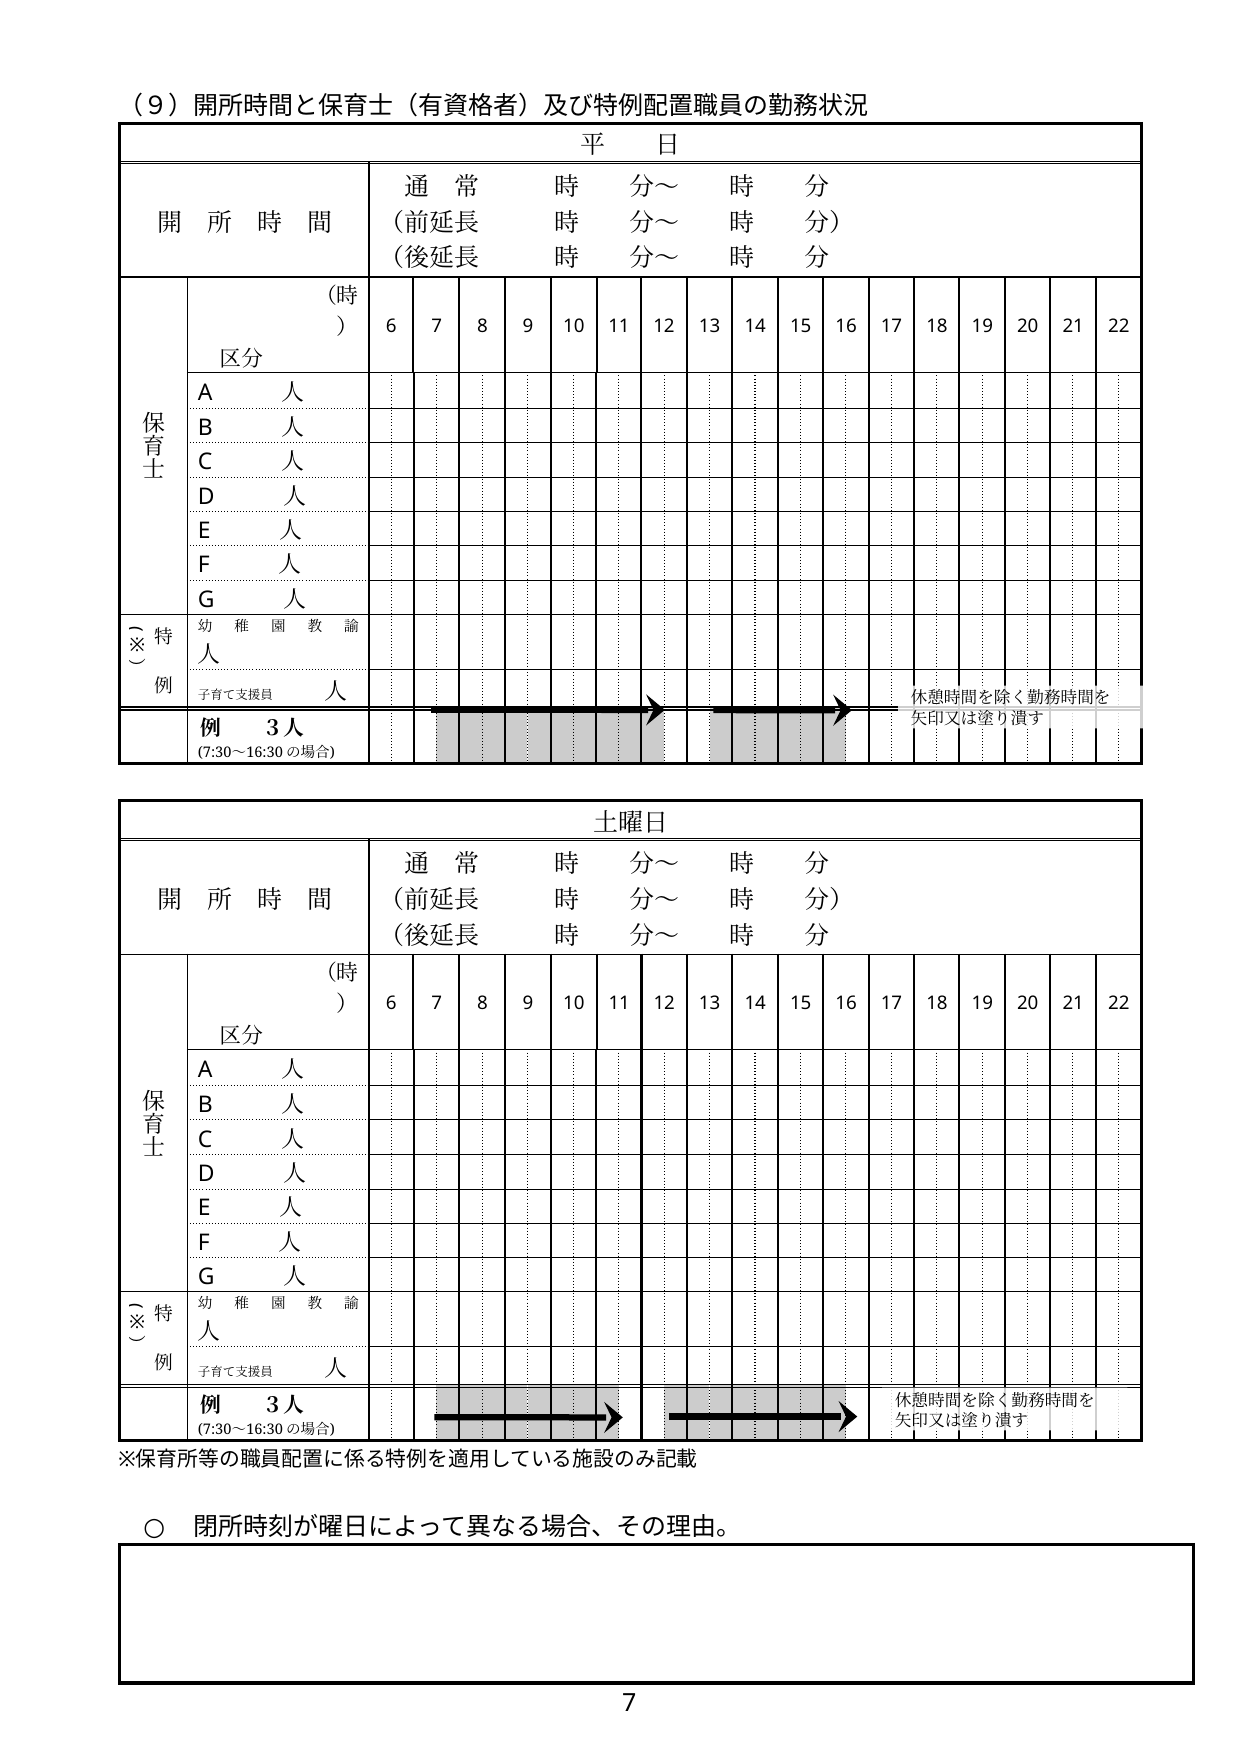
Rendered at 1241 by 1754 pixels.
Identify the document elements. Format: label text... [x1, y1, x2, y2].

table_cell 20 [1006, 278, 1049, 372]
table_cell [800, 1120, 822, 1154]
table_cell [528, 443, 550, 477]
table_cell [1097, 1155, 1118, 1188]
table_cell [1006, 581, 1027, 614]
table_cell [1028, 409, 1049, 442]
table_cell [733, 1420, 755, 1439]
table_cell [1097, 1120, 1118, 1154]
table_cell [370, 1050, 391, 1085]
table_cell [506, 670, 527, 706]
table_cell 11 [598, 278, 640, 372]
table_cell [688, 1224, 709, 1257]
table_cell [733, 1388, 755, 1413]
table_cell [870, 373, 891, 408]
table_cell [982, 615, 1004, 669]
table_cell [1051, 546, 1073, 579]
table_cell [552, 615, 573, 669]
table_cell [960, 1120, 982, 1154]
table_cell [779, 1224, 800, 1257]
table_cell [870, 1155, 891, 1188]
table_cell [573, 546, 595, 579]
table_cell [779, 373, 800, 408]
table_cell [710, 546, 731, 579]
table_cell [370, 1292, 391, 1346]
table_cell [755, 1224, 777, 1257]
table_cell [1097, 1190, 1118, 1223]
table_cell [552, 443, 573, 477]
table_cell [800, 443, 822, 477]
table_cell [688, 1190, 709, 1223]
table_cell [870, 512, 891, 545]
table_cell [870, 1224, 891, 1257]
table_cell [664, 478, 686, 511]
table_cell [733, 1292, 755, 1346]
table_cell [891, 512, 913, 545]
table_cell [1028, 546, 1049, 579]
table_cell [506, 1190, 527, 1223]
table_cell [528, 1421, 550, 1439]
table_cell [619, 1258, 640, 1291]
table_cell [436, 1155, 458, 1188]
table_cell [891, 1347, 913, 1383]
table_cell [982, 373, 1004, 408]
table_cell [1051, 409, 1073, 442]
table_cell [960, 1155, 982, 1188]
table_cell [573, 409, 595, 442]
table_cell [370, 1120, 391, 1154]
table_cell [960, 1050, 982, 1085]
table_cell [779, 1347, 800, 1383]
table_cell [688, 1292, 709, 1346]
table_cell [960, 1347, 982, 1383]
table_cell [960, 1224, 982, 1257]
table_cell [870, 615, 891, 669]
table_cell [755, 373, 777, 408]
table_cell [870, 1086, 891, 1119]
table_cell [824, 1347, 846, 1383]
table_cell [1097, 1050, 1118, 1085]
table_cell [619, 1155, 640, 1188]
table_cell 開 所 時 間 [121, 164, 368, 276]
table_cell [1097, 1086, 1118, 1119]
table_cell [506, 1292, 527, 1346]
table_cell [436, 581, 458, 614]
table_cell [482, 546, 504, 579]
table_cell [870, 1258, 891, 1291]
table_cell [597, 1120, 619, 1154]
table_cell [370, 1086, 391, 1119]
table_cell [960, 1086, 982, 1119]
table_cell [619, 581, 640, 614]
table_cell [506, 1258, 527, 1291]
table_cell [800, 546, 822, 579]
table_cell [824, 546, 846, 579]
table_cell [528, 670, 550, 706]
table_cell [846, 1292, 868, 1346]
table_cell [1028, 1086, 1049, 1119]
table_cell [552, 1155, 573, 1188]
table_cell [391, 615, 413, 669]
table_cell [960, 729, 982, 762]
table_cell [710, 581, 731, 614]
table_cell 21 [1051, 955, 1095, 1049]
table_cell D 人 [188, 477, 368, 511]
table_cell [937, 1224, 958, 1257]
table_cell [664, 1050, 686, 1085]
table_cell [664, 1258, 686, 1291]
table_cell [870, 443, 891, 477]
table_cell [800, 714, 822, 762]
table_cell [846, 1050, 868, 1085]
table_cell 17 [870, 955, 913, 1049]
table_cell [937, 615, 958, 669]
table_cell [642, 581, 664, 614]
table_cell 18 [915, 278, 958, 372]
table_cell [506, 1086, 527, 1119]
table_cell [664, 1120, 686, 1154]
table_cell [1073, 670, 1095, 685]
table_cell [937, 729, 958, 762]
table_cell [755, 1388, 777, 1413]
table_cell [528, 1086, 550, 1119]
table_cell [573, 1190, 595, 1223]
table_cell [1073, 546, 1095, 579]
table_cell [597, 1224, 619, 1257]
table_cell C 人 [188, 442, 368, 477]
table_cell [528, 1050, 550, 1085]
table_cell [915, 615, 937, 669]
table_cell [891, 1050, 913, 1085]
table_cell [597, 1190, 619, 1223]
table_cell [552, 373, 573, 408]
list 閉所時刻が曜日によって異なる場合、その理由。 [143, 1507, 1140, 1543]
table_cell [733, 546, 755, 579]
table_cell [915, 1155, 937, 1188]
table_cell [573, 713, 595, 762]
table_cell [506, 1347, 527, 1383]
table_cell 9 [506, 955, 550, 1049]
table_cell [573, 478, 595, 511]
table_cell [779, 714, 800, 762]
table_cell [733, 581, 755, 614]
table_cell [391, 1224, 413, 1257]
table_cell [1006, 1224, 1027, 1257]
table_cell [460, 546, 482, 579]
table_cell [482, 1190, 504, 1223]
table_cell [1097, 409, 1118, 442]
table_cell [710, 1155, 731, 1188]
table_cell [1006, 1086, 1027, 1119]
table_cell [710, 1420, 731, 1439]
table_cell [710, 1347, 731, 1383]
table_cell [643, 1050, 664, 1085]
table_cell [415, 1190, 436, 1223]
table_cell [1119, 546, 1140, 579]
table_cell [436, 1292, 458, 1346]
table_cell [1051, 670, 1073, 685]
table_cell [1119, 1224, 1140, 1257]
table_cell [982, 581, 1004, 614]
table_cell [1051, 581, 1073, 614]
table_cell [436, 1120, 458, 1154]
table_cell [960, 409, 982, 442]
table_cell [870, 1120, 891, 1154]
table_cell [643, 1086, 664, 1119]
table_cell [846, 546, 868, 579]
table_cell [1051, 1258, 1073, 1291]
table_cell [482, 1421, 504, 1439]
table_cell [982, 512, 1004, 545]
table_cell [1073, 1120, 1095, 1154]
table_cell [506, 615, 527, 669]
table_cell [370, 1347, 391, 1383]
table_cell 14 [733, 955, 777, 1049]
table_cell [506, 1421, 527, 1439]
text （９）開所時間と保育士（有資格者）及び特例配置職員の勤務状況 [118, 86, 1140, 122]
table_cell [1006, 512, 1027, 545]
table_cell [733, 512, 755, 545]
table_cell [552, 1292, 573, 1346]
table_cell [688, 1347, 709, 1383]
table_cell [710, 1086, 731, 1119]
table_cell [1006, 615, 1027, 669]
table_cell [482, 1258, 504, 1291]
table_cell [1119, 1347, 1140, 1383]
table_cell [1119, 1388, 1140, 1439]
table_cell [1119, 1086, 1140, 1119]
table_cell [733, 478, 755, 511]
table_cell [415, 1258, 436, 1291]
table_cell [846, 1347, 868, 1383]
table_cell 19 [960, 955, 1004, 1049]
table_cell [436, 373, 458, 408]
table_cell [846, 711, 868, 762]
table_cell [1006, 1050, 1027, 1085]
table_cell [733, 1190, 755, 1223]
table_cell [1073, 1050, 1095, 1085]
table_cell [506, 409, 527, 442]
table_cell [391, 1190, 413, 1223]
table_cell [1028, 670, 1049, 685]
table_cell [1006, 1431, 1027, 1439]
table_cell [619, 373, 640, 408]
table_cell [370, 409, 391, 442]
table_cell [960, 478, 982, 511]
table_cell [552, 670, 573, 706]
table_cell [779, 670, 800, 706]
table_cell 13 [688, 278, 731, 372]
table_cell [460, 670, 482, 706]
table_cell 17 [870, 278, 913, 372]
table_cell 13 [688, 955, 731, 1049]
table_cell [436, 713, 458, 762]
table_cell [688, 443, 709, 477]
table_cell （時） 区分 [188, 955, 368, 1049]
table_cell [597, 512, 619, 545]
table_cell [528, 478, 550, 511]
table_cell [391, 581, 413, 614]
table_cell [482, 409, 504, 442]
table_cell [824, 1155, 846, 1188]
table_cell [960, 1292, 982, 1346]
table_cell [1006, 373, 1027, 408]
table_cell [597, 1155, 619, 1188]
table_cell [891, 1120, 913, 1154]
table_cell [528, 1120, 550, 1154]
table_cell [482, 670, 504, 706]
table_cell [937, 1292, 958, 1346]
table_cell [688, 1050, 709, 1085]
table_cell [710, 1388, 731, 1413]
table_cell [755, 443, 777, 477]
table_cell [1028, 1224, 1049, 1257]
table_cell [1073, 581, 1095, 614]
table_cell [460, 443, 482, 477]
table_cell [870, 581, 891, 614]
table_cell [1051, 1347, 1073, 1383]
table_cell [915, 1190, 937, 1223]
table_cell [1119, 615, 1140, 669]
table_cell [755, 1050, 777, 1085]
table_cell [1073, 1431, 1095, 1439]
table_cell [1073, 512, 1095, 545]
table_cell [391, 711, 413, 762]
table_cell [982, 1224, 1004, 1257]
table_cell [937, 1086, 958, 1119]
table_cell [1073, 1190, 1095, 1223]
table_cell [1051, 1431, 1073, 1439]
table_cell [1073, 1347, 1095, 1383]
table_cell [528, 512, 550, 545]
table_cell [436, 478, 458, 511]
table_cell [1119, 443, 1140, 477]
table_cell [846, 1155, 868, 1188]
table_cell [1097, 373, 1118, 408]
table_cell [1097, 478, 1118, 511]
table_cell [779, 546, 800, 579]
table_cell 16 [824, 955, 868, 1049]
table_cell [482, 615, 504, 669]
table_cell 子育て支援員 人 [188, 669, 368, 706]
table_cell [800, 1224, 822, 1257]
table_cell 例 ３人 (7:30～16:30の場合) [188, 711, 368, 762]
table_cell [619, 512, 640, 545]
table_cell [1119, 729, 1140, 762]
table_cell [460, 1086, 482, 1119]
table_cell [891, 1431, 913, 1439]
table_cell [642, 512, 664, 545]
table_cell [937, 1190, 958, 1223]
table_cell [824, 1086, 846, 1119]
table_cell [642, 373, 664, 408]
table_cell [642, 409, 664, 442]
table_cell [688, 373, 709, 408]
table_cell [960, 373, 982, 408]
table_cell [937, 478, 958, 511]
table_cell [415, 1347, 436, 1383]
table_cell [1051, 512, 1073, 545]
table_cell [779, 1388, 800, 1413]
table_cell [1006, 1292, 1027, 1346]
table_cell [1006, 1155, 1027, 1188]
table_cell [1051, 1120, 1073, 1154]
table_cell [415, 1050, 436, 1085]
table_cell [688, 1258, 709, 1291]
table_cell [370, 478, 391, 511]
table_cell [1051, 615, 1073, 669]
table_cell [597, 546, 619, 579]
table_cell [573, 443, 595, 477]
table_cell [915, 1347, 937, 1383]
table_cell [779, 1190, 800, 1223]
table_cell [528, 1388, 550, 1414]
table_cell [619, 714, 640, 762]
table_cell [891, 615, 913, 669]
table_cell [643, 1190, 664, 1223]
table_cell C 人 [188, 1119, 368, 1154]
table_cell [415, 373, 436, 408]
table_cell [436, 1050, 458, 1085]
table_cell [436, 615, 458, 669]
table_cell [779, 512, 800, 545]
table_cell [370, 1190, 391, 1223]
table_cell [573, 373, 595, 408]
table_cell [415, 1120, 436, 1154]
table_cell [552, 1050, 573, 1085]
table_cell [982, 1190, 1004, 1223]
table_cell [528, 581, 550, 614]
table_cell [528, 1347, 550, 1383]
table_cell [960, 1258, 982, 1291]
table_cell [1119, 512, 1140, 545]
table_cell [597, 373, 619, 408]
table_cell [370, 546, 391, 579]
table_cell [482, 443, 504, 477]
table_cell [779, 478, 800, 511]
table_cell [506, 1388, 527, 1414]
table_cell [1028, 615, 1049, 669]
table_cell [960, 615, 982, 669]
table_cell [688, 478, 709, 511]
table_cell 22 [1097, 955, 1140, 1049]
table_cell [915, 729, 937, 762]
table_cell [643, 1224, 664, 1257]
table_cell [779, 615, 800, 669]
table_cell [506, 512, 527, 545]
table_cell B 人 [188, 408, 368, 442]
table_cell A 人 [188, 373, 368, 408]
table_cell [1073, 373, 1095, 408]
table_cell [619, 443, 640, 477]
table_cell [1051, 729, 1073, 762]
table_cell [573, 1086, 595, 1119]
table_cell [552, 1224, 573, 1257]
table_cell [800, 512, 822, 545]
table_cell 12 [642, 278, 686, 372]
table_cell [710, 1258, 731, 1291]
table_cell [846, 409, 868, 442]
table_cell [982, 1431, 1004, 1439]
table_cell [664, 711, 686, 762]
table_cell [824, 670, 846, 706]
table_cell [1006, 1190, 1027, 1223]
table_cell [710, 512, 731, 545]
table_cell [779, 1086, 800, 1119]
table_cell [870, 670, 891, 706]
table_cell [915, 478, 937, 511]
table_cell [664, 409, 686, 442]
table_cell [755, 1086, 777, 1119]
table_cell [619, 1050, 640, 1085]
table_cell [846, 1258, 868, 1291]
table_cell [482, 1388, 504, 1414]
table_cell [1097, 670, 1118, 685]
table_cell [1073, 478, 1095, 511]
table_cell [800, 1155, 822, 1188]
table_cell [779, 1155, 800, 1188]
table_cell [800, 670, 822, 706]
table_cell [415, 670, 436, 706]
table_cell [482, 1347, 504, 1383]
table_cell [688, 1155, 709, 1188]
table_cell [710, 1120, 731, 1154]
table_cell [552, 1120, 573, 1154]
table_cell [891, 1190, 913, 1223]
table_cell [915, 1431, 937, 1439]
table_cell [1051, 1224, 1073, 1257]
table_cell [1051, 1086, 1073, 1119]
table_cell [664, 1388, 686, 1439]
table_cell [1051, 1155, 1073, 1188]
table_cell [688, 615, 709, 669]
table_cell [1028, 1190, 1049, 1223]
table_cell [755, 1420, 777, 1439]
table_cell [460, 581, 482, 614]
table_cell 幼稚園教諭 人 [188, 615, 368, 669]
table_cell [619, 1190, 640, 1223]
table_cell [733, 373, 755, 408]
table_cell [1097, 581, 1118, 614]
table_cell [824, 478, 846, 511]
table_cell [643, 1120, 664, 1154]
table_cell [436, 1086, 458, 1119]
table_cell [1097, 1347, 1118, 1383]
table_cell [436, 546, 458, 579]
table_cell [846, 443, 868, 477]
table_cell [1119, 1120, 1140, 1154]
table_cell [1028, 1347, 1049, 1383]
table_cell （時） 区分 [188, 278, 368, 372]
table_cell [552, 713, 573, 762]
table_header [121, 1546, 1192, 1681]
table_cell [370, 670, 391, 706]
table_cell [982, 1086, 1004, 1119]
table_cell [506, 1224, 527, 1257]
table_cell [688, 1420, 709, 1439]
table_cell [1119, 409, 1140, 442]
table_cell [1028, 1292, 1049, 1346]
table_cell [506, 713, 527, 762]
table_cell [370, 581, 391, 614]
text ※保育所等の職員配置に係る特例を適用している施設のみ記載 [118, 1442, 1140, 1472]
table_cell [415, 1388, 436, 1439]
table_cell [643, 1258, 664, 1291]
table_cell [482, 478, 504, 511]
table_cell [960, 443, 982, 477]
table_cell [960, 670, 982, 685]
table_cell [436, 670, 458, 706]
table_cell [391, 409, 413, 442]
table_cell [1097, 615, 1118, 669]
table_cell [1073, 1155, 1095, 1188]
table_cell [733, 1050, 755, 1085]
table_cell [552, 581, 573, 614]
table_cell [460, 615, 482, 669]
table_cell 特例(※） [121, 615, 187, 706]
table_cell [937, 546, 958, 579]
table_cell [1097, 729, 1118, 762]
table_cell [619, 1086, 640, 1119]
table_cell [755, 1155, 777, 1188]
table_cell [779, 1120, 800, 1154]
table_cell [937, 581, 958, 614]
table_cell [688, 711, 709, 762]
table_cell [664, 443, 686, 477]
table_cell [960, 1431, 982, 1439]
table_cell [982, 1050, 1004, 1085]
table_cell [824, 1120, 846, 1154]
table_cell [552, 1190, 573, 1223]
table_cell [619, 670, 640, 706]
table_cell [824, 615, 846, 669]
table_cell 21 [1051, 278, 1095, 372]
table_cell [460, 1050, 482, 1085]
table_cell [779, 581, 800, 614]
table_cell [552, 1421, 573, 1439]
table_cell [755, 670, 777, 706]
table_cell [415, 546, 436, 579]
table_cell [1097, 1258, 1118, 1291]
table_cell [642, 546, 664, 579]
table_cell [482, 512, 504, 545]
table_cell [1097, 1431, 1118, 1439]
table_cell [664, 373, 686, 408]
table_cell [982, 670, 1004, 685]
table_cell [1073, 615, 1095, 669]
table_cell [915, 1258, 937, 1291]
table_cell [391, 1258, 413, 1291]
table_cell 8 [460, 955, 504, 1049]
table_cell [1006, 670, 1027, 685]
table_cell 8 [460, 278, 504, 372]
table_cell [460, 1258, 482, 1291]
table_cell [891, 670, 913, 706]
table_cell 保育士 [121, 278, 187, 614]
table_cell [573, 670, 595, 706]
table_cell [733, 1347, 755, 1383]
table_cell [915, 1050, 937, 1085]
table_cell [891, 711, 913, 762]
table_cell [982, 1120, 1004, 1154]
table_cell [619, 1292, 640, 1346]
table_cell [1006, 409, 1027, 442]
table_cell [619, 1120, 640, 1154]
table_cell [391, 478, 413, 511]
table_cell [800, 1420, 822, 1439]
table_cell [1097, 443, 1118, 477]
table_cell [415, 1224, 436, 1257]
table_cell [937, 1050, 958, 1085]
table_cell [460, 1155, 482, 1188]
table_cell E 人 [188, 1189, 368, 1223]
table_cell [664, 1190, 686, 1223]
table_cell 6 [370, 278, 412, 372]
table_cell [482, 1050, 504, 1085]
table_cell 保育士 [121, 955, 187, 1291]
table_cell [891, 1155, 913, 1188]
table_cell 開 所 時 間 [121, 841, 368, 953]
table_cell [528, 1155, 550, 1188]
table_cell [688, 409, 709, 442]
table_cell [528, 1224, 550, 1257]
table_cell [1097, 1224, 1118, 1257]
table_cell 15 [779, 955, 822, 1049]
table_cell [506, 581, 527, 614]
table_cell [573, 1258, 595, 1291]
table_cell [664, 615, 686, 669]
table_cell [982, 1155, 1004, 1188]
table_cell [937, 1347, 958, 1383]
table_cell [552, 512, 573, 545]
table_cell [915, 409, 937, 442]
table_cell [800, 1292, 822, 1346]
table_cell [960, 581, 982, 614]
table_cell [482, 713, 504, 762]
table_cell [870, 1347, 891, 1383]
table_cell [415, 581, 436, 614]
table_cell [1051, 1292, 1073, 1346]
table_cell [391, 1292, 413, 1346]
table_cell [824, 373, 846, 408]
table_cell [460, 1190, 482, 1223]
table_cell [755, 581, 777, 614]
table_cell G 人 [188, 580, 368, 614]
table_cell 幼稚園教諭 人 [188, 1292, 368, 1346]
table_cell [891, 1086, 913, 1119]
table_cell [1006, 1258, 1027, 1291]
table_cell [391, 1347, 413, 1383]
table_cell [937, 1155, 958, 1188]
table_cell [1097, 512, 1118, 545]
table_cell [482, 1086, 504, 1119]
table_cell [824, 1190, 846, 1223]
table_cell [1073, 729, 1095, 762]
table_cell [982, 443, 1004, 477]
table_cell [460, 478, 482, 511]
table_cell [824, 409, 846, 442]
table_cell [846, 581, 868, 614]
table_cell [597, 615, 619, 669]
table_cell [1119, 1190, 1140, 1223]
table_cell [710, 1190, 731, 1223]
table_cell [846, 1120, 868, 1154]
table_cell [1051, 1190, 1073, 1223]
table_cell [870, 1292, 891, 1346]
table_cell [891, 546, 913, 579]
table_cell [1006, 443, 1027, 477]
table_cell 18 [915, 955, 958, 1049]
table_cell [415, 409, 436, 442]
table_cell [643, 1347, 664, 1383]
table_cell 7 [414, 955, 458, 1049]
table_cell [688, 581, 709, 614]
table_cell [891, 478, 913, 511]
table_cell [370, 1155, 391, 1188]
table_cell [460, 1388, 482, 1414]
table_cell [573, 1388, 595, 1414]
table_cell [415, 1155, 436, 1188]
table_cell [982, 409, 1004, 442]
table_cell 11 [598, 955, 640, 1049]
table_cell [415, 1086, 436, 1119]
table_cell [573, 1224, 595, 1257]
table_cell [1119, 1155, 1140, 1188]
table_cell [1119, 581, 1140, 614]
table_cell [391, 1050, 413, 1085]
table_cell [870, 1190, 891, 1223]
table_cell [982, 546, 1004, 579]
table_cell [800, 373, 822, 408]
table_header 平 日 [121, 125, 1140, 161]
table_cell [1028, 1258, 1049, 1291]
table_cell [619, 1224, 640, 1257]
table_cell [1073, 1086, 1095, 1119]
table_cell [573, 1050, 595, 1085]
table_cell [1028, 1431, 1049, 1439]
table_cell [460, 1347, 482, 1383]
table_cell [391, 546, 413, 579]
table_cell [573, 581, 595, 614]
table_cell [710, 478, 731, 511]
table_cell [937, 409, 958, 442]
table_cell [1119, 1258, 1140, 1291]
table_cell [370, 1224, 391, 1257]
table_cell [824, 1258, 846, 1291]
table_cell [619, 478, 640, 511]
table_cell [664, 1224, 686, 1257]
table_cell [415, 615, 436, 669]
table_cell [846, 1190, 868, 1223]
table_cell [937, 670, 958, 685]
table_header 土曜日 [121, 802, 1140, 838]
table_cell [755, 615, 777, 669]
table_cell [573, 615, 595, 669]
table_cell [779, 409, 800, 442]
table_cell [573, 1155, 595, 1188]
table_cell [824, 443, 846, 477]
table_cell [688, 670, 709, 706]
table_cell [824, 581, 846, 614]
table_cell [573, 1120, 595, 1154]
table_cell [391, 443, 413, 477]
table_cell [800, 581, 822, 614]
table_cell F 人 [188, 545, 368, 579]
table_cell [506, 1120, 527, 1154]
table_cell [733, 714, 755, 762]
table_cell [552, 1086, 573, 1119]
table_cell [436, 1258, 458, 1291]
table_cell [1028, 581, 1049, 614]
table_cell [1073, 443, 1095, 477]
table_cell [642, 443, 664, 477]
table_cell [846, 615, 868, 669]
table_cell 9 [506, 278, 550, 372]
table_cell [370, 1258, 391, 1291]
table_cell [800, 1190, 822, 1223]
table_cell [870, 1050, 891, 1085]
table_cell [528, 409, 550, 442]
table_cell [1119, 1292, 1140, 1346]
table_cell D 人 [188, 1154, 368, 1188]
table_cell [733, 443, 755, 477]
table_cell [370, 373, 391, 408]
table_cell [482, 1224, 504, 1257]
table_cell [391, 512, 413, 545]
table_cell [710, 1224, 731, 1257]
table_cell [870, 478, 891, 511]
table_cell [733, 1086, 755, 1119]
table_cell [436, 1224, 458, 1257]
table_cell [937, 373, 958, 408]
table_cell [824, 1292, 846, 1346]
table_cell [1028, 443, 1049, 477]
table_cell [619, 1347, 640, 1383]
table_cell 特例(※） [121, 1292, 187, 1383]
table_cell [597, 670, 619, 706]
table_cell [573, 1347, 595, 1383]
table_cell [891, 373, 913, 408]
table_cell [800, 1258, 822, 1291]
table_cell [597, 478, 619, 511]
table_cell E 人 [188, 511, 368, 545]
table_cell [552, 1347, 573, 1383]
table_cell [436, 1421, 458, 1439]
table_cell [710, 443, 731, 477]
table_cell [1051, 373, 1073, 408]
table_cell [824, 1050, 846, 1085]
table_cell [870, 1388, 891, 1439]
table_cell [664, 1292, 686, 1346]
table_cell [482, 1292, 504, 1346]
table_cell [415, 1292, 436, 1346]
table_cell [733, 409, 755, 442]
table_cell 子育て支援員 人 [188, 1346, 368, 1383]
table_cell [937, 1120, 958, 1154]
table_cell [460, 1224, 482, 1257]
table_cell [755, 546, 777, 579]
table_cell [506, 373, 527, 408]
table_cell [1119, 373, 1140, 408]
table_cell [870, 711, 891, 762]
table_cell [370, 615, 391, 669]
table_cell [800, 615, 822, 669]
table_cell [436, 443, 458, 477]
table_cell [710, 1050, 731, 1085]
table_cell [573, 512, 595, 545]
table_cell 10 [552, 278, 596, 372]
table_cell [688, 1388, 709, 1413]
table_cell [960, 512, 982, 545]
table_cell [937, 512, 958, 545]
table_cell [755, 478, 777, 511]
table_cell [755, 1190, 777, 1223]
table_cell [597, 1292, 619, 1346]
table_cell [937, 443, 958, 477]
table_cell [664, 670, 686, 706]
table_cell [824, 1224, 846, 1257]
table_cell [846, 373, 868, 408]
table_cell [755, 512, 777, 545]
table_cell [870, 546, 891, 579]
table_cell [528, 546, 550, 579]
table_cell 例 ３人 (7:30～16:30の場合) [188, 1388, 368, 1439]
table_cell [415, 512, 436, 545]
table_cell [891, 581, 913, 614]
table_cell [1028, 1155, 1049, 1188]
table_cell G 人 [188, 1257, 368, 1291]
table_cell [891, 443, 913, 477]
table_cell [800, 478, 822, 511]
table_cell [506, 546, 527, 579]
table_cell [710, 711, 731, 762]
table_cell [1119, 1050, 1140, 1085]
table_cell [460, 512, 482, 545]
table_cell [1006, 1347, 1027, 1383]
table_cell 12 [643, 955, 686, 1049]
table_cell [597, 581, 619, 614]
table_cell [642, 670, 664, 706]
table_cell [597, 409, 619, 442]
table_cell [1051, 1050, 1073, 1085]
table_cell [1097, 1292, 1118, 1346]
table_cell [800, 1050, 822, 1085]
table_cell [915, 1120, 937, 1154]
table_cell [779, 1420, 800, 1439]
table_cell [1073, 1292, 1095, 1346]
table_cell [688, 546, 709, 579]
table_cell [1097, 546, 1118, 579]
table_cell [1073, 1258, 1095, 1291]
table_cell [391, 1120, 413, 1154]
table_cell [733, 1120, 755, 1154]
table_cell 20 [1006, 955, 1049, 1049]
table_cell [915, 373, 937, 408]
table_cell [1073, 409, 1095, 442]
table_cell [710, 615, 731, 669]
table_cell [482, 581, 504, 614]
table_cell [733, 1155, 755, 1188]
table_cell [891, 1258, 913, 1291]
table_cell [643, 1292, 664, 1346]
table_cell [915, 546, 937, 579]
table_cell [506, 443, 527, 477]
table_cell [528, 1292, 550, 1346]
table_cell [779, 1050, 800, 1085]
table_cell [597, 1050, 619, 1085]
table_cell [460, 1292, 482, 1346]
table_cell [915, 1086, 937, 1119]
table_cell [415, 478, 436, 511]
table_cell F 人 [188, 1223, 368, 1257]
table_cell [710, 409, 731, 442]
table_cell [1119, 670, 1140, 685]
table_cell [824, 1388, 846, 1439]
table_cell [1119, 478, 1140, 511]
table_cell A 人 [188, 1050, 368, 1085]
table_cell [755, 409, 777, 442]
table_cell [1028, 478, 1049, 511]
table_cell [391, 1155, 413, 1188]
table_cell [597, 1388, 619, 1439]
table_cell [1028, 512, 1049, 545]
table_cell [1006, 478, 1027, 511]
table_cell [460, 1120, 482, 1154]
table_cell [642, 615, 664, 669]
table_cell [436, 1388, 458, 1414]
table_cell B 人 [188, 1085, 368, 1119]
table_cell [688, 1086, 709, 1119]
table_cell [391, 373, 413, 408]
table_cell [1028, 729, 1049, 762]
table_cell [800, 1388, 822, 1413]
table_cell [710, 1292, 731, 1346]
table_cell 7 [414, 278, 458, 372]
table_cell [800, 1086, 822, 1119]
table_cell [121, 1388, 187, 1439]
table_cell 19 [960, 278, 1004, 372]
table_cell [755, 1347, 777, 1383]
table_cell [552, 546, 573, 579]
table_cell [121, 711, 187, 762]
table_cell [1051, 478, 1073, 511]
table_cell [370, 711, 391, 762]
table_cell [391, 1086, 413, 1119]
table_cell 22 [1097, 278, 1140, 372]
table_cell [506, 478, 527, 511]
table_cell [755, 1120, 777, 1154]
table_cell [800, 1347, 822, 1383]
table_cell [597, 1086, 619, 1119]
table_cell [370, 443, 391, 477]
table_cell [779, 443, 800, 477]
table_cell [528, 1258, 550, 1291]
table_cell [597, 443, 619, 477]
table_cell [506, 1155, 527, 1188]
table_cell [664, 1347, 686, 1383]
table_cell [552, 409, 573, 442]
table_cell [733, 1224, 755, 1257]
table_cell 通 常 時 分～ 時 分 （前延長 時 分～ 時 分） （後延長 時 分～ 時 分 [370, 841, 1140, 953]
table_cell [982, 729, 1004, 762]
table_cell [915, 443, 937, 477]
table_cell [436, 512, 458, 545]
table_cell [597, 1347, 619, 1383]
table_cell [1028, 1120, 1049, 1154]
table_cell [460, 713, 482, 762]
table_cell [597, 713, 619, 762]
table_cell [891, 409, 913, 442]
table_cell [733, 670, 755, 706]
table_cell [482, 373, 504, 408]
table_cell [460, 373, 482, 408]
table_cell [415, 443, 436, 477]
table_cell [755, 1258, 777, 1291]
table_cell [664, 581, 686, 614]
table_cell [552, 1258, 573, 1291]
table_cell [891, 1224, 913, 1257]
table_cell [710, 670, 731, 706]
table_cell [1006, 1120, 1027, 1154]
table_cell [733, 1258, 755, 1291]
table_cell [370, 1388, 391, 1439]
table_cell [915, 670, 937, 685]
table_cell [755, 714, 777, 762]
table_cell [688, 512, 709, 545]
table_cell [664, 1155, 686, 1188]
table_cell 14 [733, 278, 777, 372]
table_cell [664, 512, 686, 545]
table_cell [643, 1155, 664, 1188]
table_cell [688, 1120, 709, 1154]
table_cell [779, 1258, 800, 1291]
table_cell [528, 615, 550, 669]
table_cell [597, 1258, 619, 1291]
table_cell [915, 1224, 937, 1257]
table_cell 16 [824, 278, 868, 372]
table_cell [619, 615, 640, 669]
table_cell [982, 478, 1004, 511]
table_cell [436, 1190, 458, 1223]
table_cell [733, 615, 755, 669]
table_cell [824, 512, 846, 545]
table_cell [664, 546, 686, 579]
table_cell [1028, 373, 1049, 408]
table_cell [937, 1431, 958, 1439]
table_cell [1006, 729, 1027, 762]
table_cell [915, 581, 937, 614]
table_cell [915, 512, 937, 545]
table_cell 通 常 時 分～ 時 分 （前延長 時 分～ 時 分） （後延長 時 分～ 時 分 [370, 164, 1140, 276]
table_cell [846, 1086, 868, 1119]
table_cell [370, 512, 391, 545]
table_cell [642, 478, 664, 511]
table_cell [870, 409, 891, 442]
table_cell [755, 1292, 777, 1346]
table_cell [528, 1190, 550, 1223]
table_cell [846, 1388, 868, 1439]
table_cell [619, 409, 640, 442]
table_cell [982, 1347, 1004, 1383]
table_cell [528, 373, 550, 408]
table_cell [460, 1421, 482, 1439]
table_cell [915, 1292, 937, 1346]
table_cell 15 [779, 278, 822, 372]
table_cell [436, 409, 458, 442]
table_cell 10 [552, 955, 596, 1049]
table_cell [415, 711, 436, 762]
table_cell [982, 1258, 1004, 1291]
table_cell [937, 1258, 958, 1291]
table_cell [482, 1155, 504, 1188]
table_cell [482, 1120, 504, 1154]
table_cell [960, 1190, 982, 1223]
table_cell [846, 512, 868, 545]
table_cell [573, 1292, 595, 1346]
table_cell [664, 1086, 686, 1119]
table_cell [1073, 1224, 1095, 1257]
table_cell [436, 1347, 458, 1383]
table_cell [846, 478, 868, 511]
table_cell [846, 1224, 868, 1257]
table_cell [391, 670, 413, 706]
table_cell [824, 711, 846, 762]
table_cell [619, 546, 640, 579]
table_cell [891, 1292, 913, 1346]
table_cell [710, 373, 731, 408]
table_cell [779, 1292, 800, 1346]
table_cell [643, 1388, 664, 1439]
table_cell [460, 409, 482, 442]
table_cell [1028, 1050, 1049, 1085]
table_cell [506, 1050, 527, 1085]
table_cell [960, 546, 982, 579]
table_cell [619, 1388, 640, 1439]
table_cell [846, 670, 868, 706]
table_cell 6 [370, 955, 412, 1049]
table_cell [982, 1292, 1004, 1346]
table_cell [800, 409, 822, 442]
table_cell [552, 1388, 573, 1414]
table_cell [528, 713, 550, 762]
table_cell [391, 1388, 413, 1439]
table_cell [1051, 443, 1073, 477]
table_cell [573, 1421, 595, 1439]
table_cell [642, 711, 664, 762]
table_cell [1006, 546, 1027, 579]
table_cell [552, 478, 573, 511]
